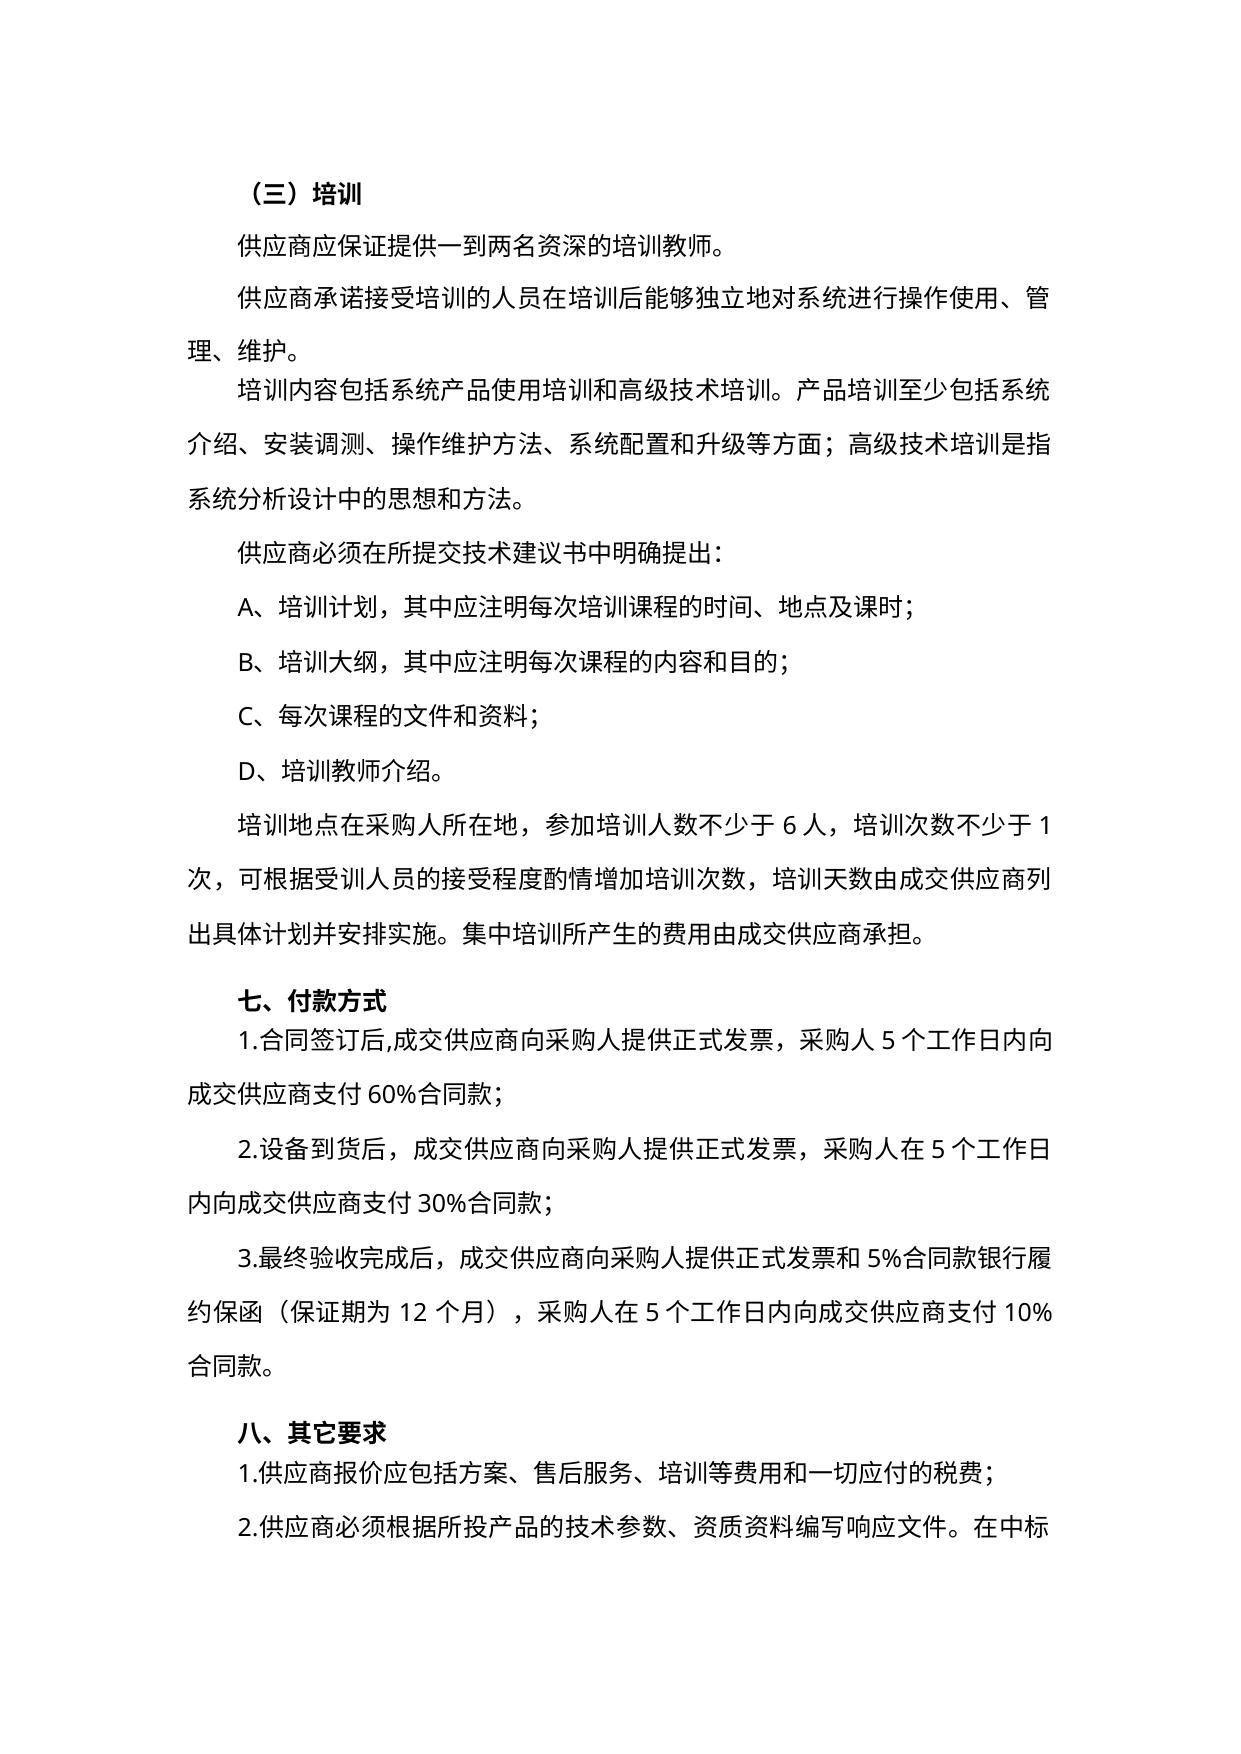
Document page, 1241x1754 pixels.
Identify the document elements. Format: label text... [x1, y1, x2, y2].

text 七、付款方式 [187, 968, 1053, 1021]
text D、培训教师介绍。 [187, 751, 1053, 787]
text B、培训大纲，其中应注明每次课程的内容和目的； [187, 642, 1053, 678]
text 1.供应商报价应包括方案、售后服务、培训等费用和一切应付的税费； [187, 1453, 1053, 1489]
text 2.设备到货后，成交供应商向采购人提供正式发票，采购人在5个工作日内向成交供应商支付30%合同款； [187, 1129, 1053, 1220]
text 培训地点在采购人所在地，参加培训人数不少于6人，培训次数不少于1次，可根据受训人员的接受程度酌情增加培训次数，培训天数由成交供应商列出具体计划并安排实施。集中培训所产生的费用由成交供应商承担。 [187, 805, 1053, 950]
text A、培训计划，其中应注明每次培训课程的时间、地点及课时； [187, 588, 1053, 624]
text （三）培训 [187, 162, 1053, 214]
text 培训内容包括系统产品使用培训和高级技术培训。产品培训至少包括系统介绍、安装调测、操作维护方法、系统配置和升级等方面；高级技术培训是指系统分析设计中的思想和方法。 [187, 370, 1053, 515]
text 1.合同签订后,成交供应商向采购人提供正式发票，采购人5个工作日内向成交供应商支付60%合同款； [187, 1021, 1053, 1111]
text 供应商承诺接受培训的人员在培训后能够独立地对系统进行操作使用、管理、维护。 [187, 266, 1053, 370]
text 供应商应保证提供一到两名资深的培训教师。 [187, 214, 1053, 266]
text C、每次课程的文件和资料； [187, 697, 1053, 733]
text 3.最终验收完成后，成交供应商向采购人提供正式发票和5%合同款银行履约保函（保证期为 12 个月），采购人在5个工作日内向成交供应商支付10%合同款。 [187, 1238, 1053, 1383]
text 供应商必须在所提交技术建议书中明确提出： [187, 533, 1053, 570]
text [187, 1508, 1053, 1544]
text 八、其它要求 [187, 1401, 1053, 1453]
